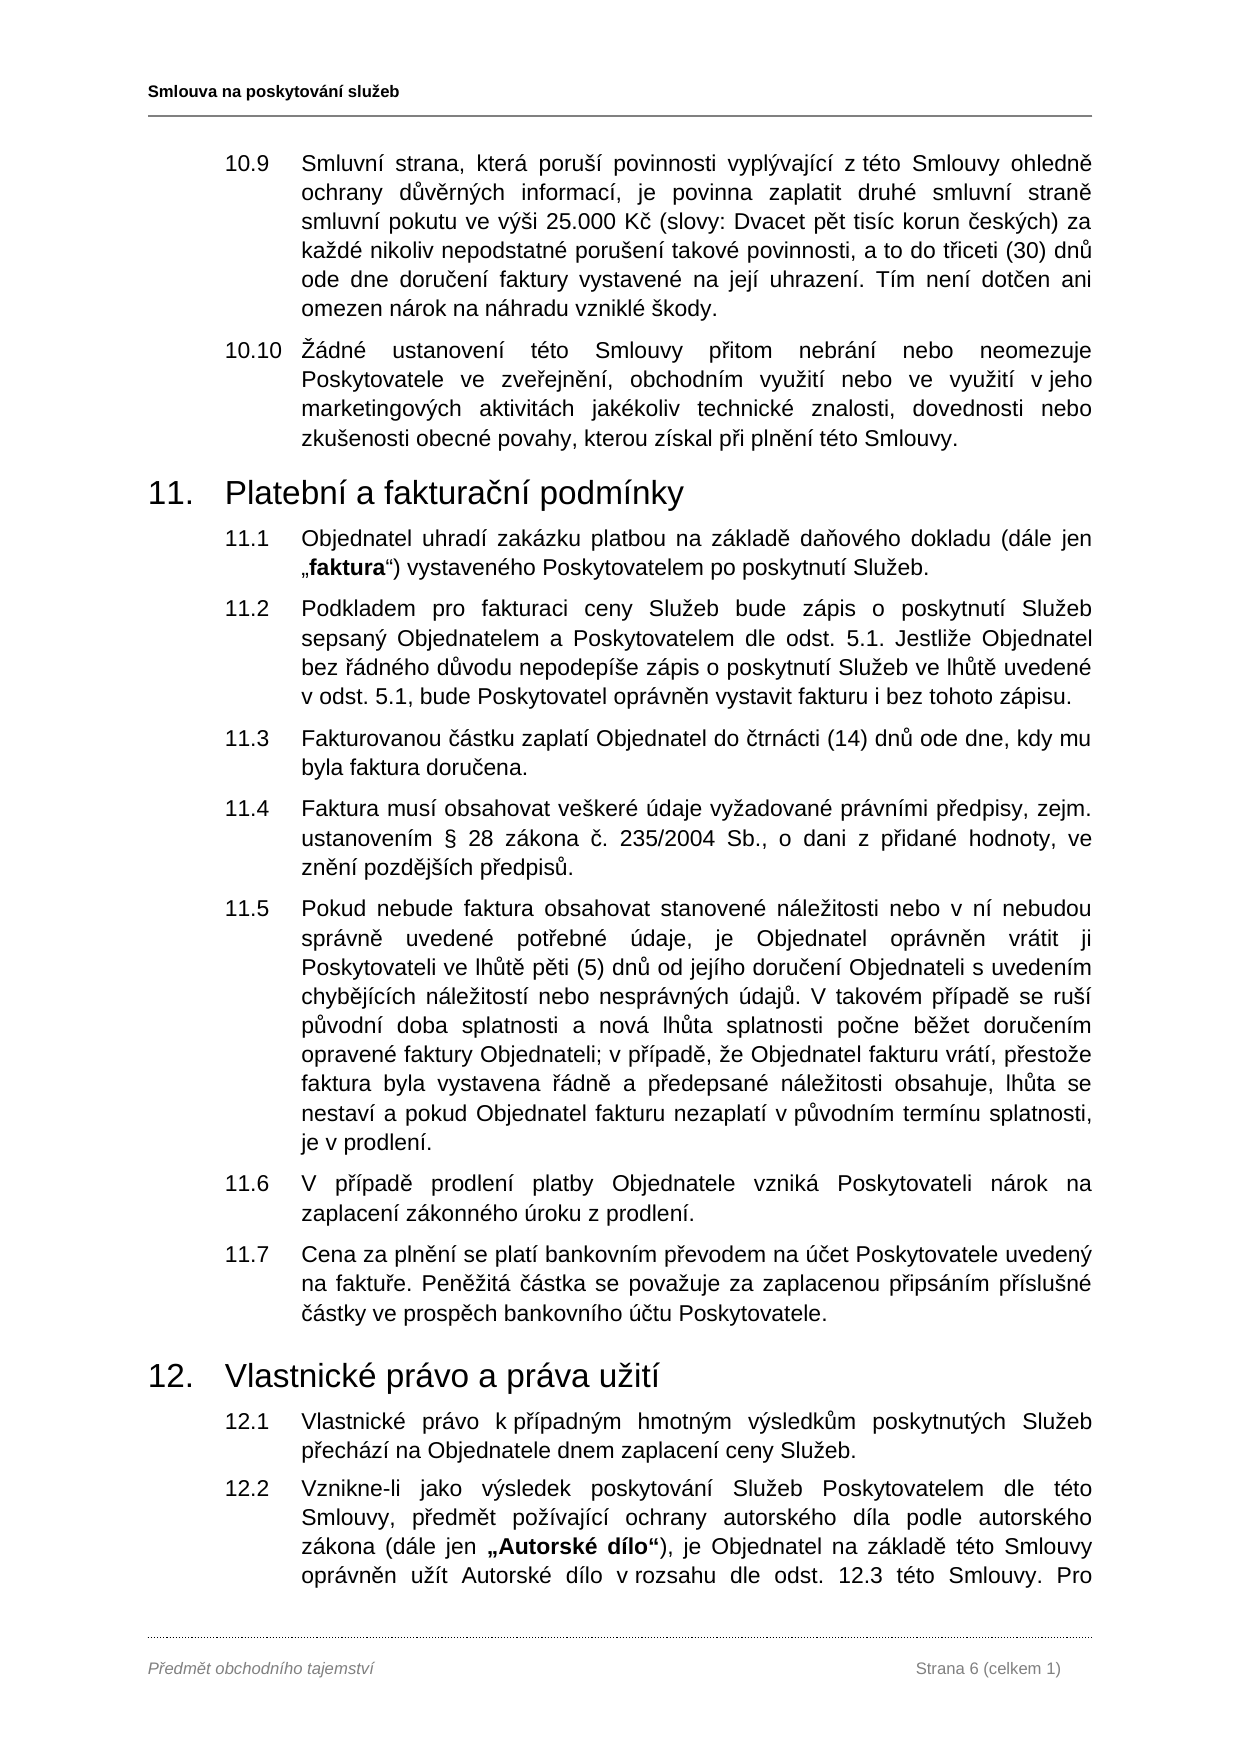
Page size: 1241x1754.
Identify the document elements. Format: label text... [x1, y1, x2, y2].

text Podkladem pro fakturaci ceny Služeb bude zápis o poskytnutí Služeb sepsaný Objednatelem a Poskytovatelem dle odst. 5.1. Jestliže Objednatel bez řádného důvodu nepodepíše zápis o poskytnutí Služeb ve lhůtě uvedené v odst. 5.1, bude Poskytovatel oprávněn vystavit fakturu i bez tohoto zápisu. [224, 593, 1092, 710]
text Žádné ustanovení této Smlouvy přitom nebrání nebo neomezuje Poskytovatele ve zveřejnění, obchodním využití nebo ve využití v jeho marketingových aktivitách jakékoliv technické znalosti, dovednosti nebo zkušenosti obecné povahy, kterou získal při plnění této Smlouvy. [224, 335, 1092, 452]
text Vlastnické právo a práva užití [148, 1364, 1092, 1393]
text Vlastnické právo k případným hmotným výsledkům poskytnutých Služeb přechází na Objednatele dnem zaplacení ceny Služeb. [224, 1406, 1092, 1464]
text Objednatel uhradí zakázku platbou na základě daňového dokladu (dále jen „faktura“) vystaveného Poskytovatelem po poskytnutí Služeb. [224, 523, 1092, 581]
text Faktura musí obsahovat veškeré údaje vyžadované právními předpisy, zejm. ustanovením § 28 zákona č. 235/2004 Sb., o dani z přidané hodnoty, ve znění pozdějších předpisů. [224, 793, 1092, 881]
text Platební a fakturační podmínky [148, 481, 1092, 510]
text Cena za plnění se platí bankovním převodem na účet Poskytovatele uvedený na faktuře. Peněžitá částka se považuje za zaplacenou připsáním příslušné částky ve prospěch bankovního účtu Poskytovatele. [224, 1239, 1092, 1327]
text Fakturovanou částku zaplatí Objednatel do čtrnácti (14) dnů ode dne, kdy mu byla faktura doručena. [224, 723, 1092, 781]
text Pokud nebude faktura obsahovat stanovené náležitosti nebo v ní nebudou správně uvedené potřebné údaje, je Objednatel oprávněn vrátit ji Poskytovateli ve lhůtě pěti (5) dnů od jejího doručení Objednateli s uvedením chybějících náležitostí nebo nesprávných údajů. V takovém případě se ruší původní doba splatnosti a nová lhůta splatnosti počne běžet doručením opravené faktury Objednateli; v případě, že Objednatel fakturu vrátí, přestože faktura byla vystavena řádně a předepsané náležitosti obsahuje, lhůta se nestaví a pokud Objednatel fakturu nezaplatí v původním termínu splatnosti, je v prodlení. [224, 893, 1092, 1156]
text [224, 1473, 1092, 1589]
text V případě prodlení platby Objednatele vzniká Poskytovateli nárok na zaplacení zákonného úroku z prodlení. [224, 1168, 1092, 1227]
text Smluvní strana, která poruší povinnosti vyplývající z této Smlouvy ohledně ochrany důvěrných informací, je povinna zaplatit druhé smluvní straně smluvní pokutu ve výši 25.000 Kč (slovy: Dvacet pět tisíc korun českých) za každé nikoliv nepodstatné porušení takové povinnosti, a to do třiceti (30) dnů ode dne doručení faktury vystavené na její uhrazení. Tím není dotčen ani omezen nárok na náhradu vzniklé škody. [224, 148, 1092, 323]
